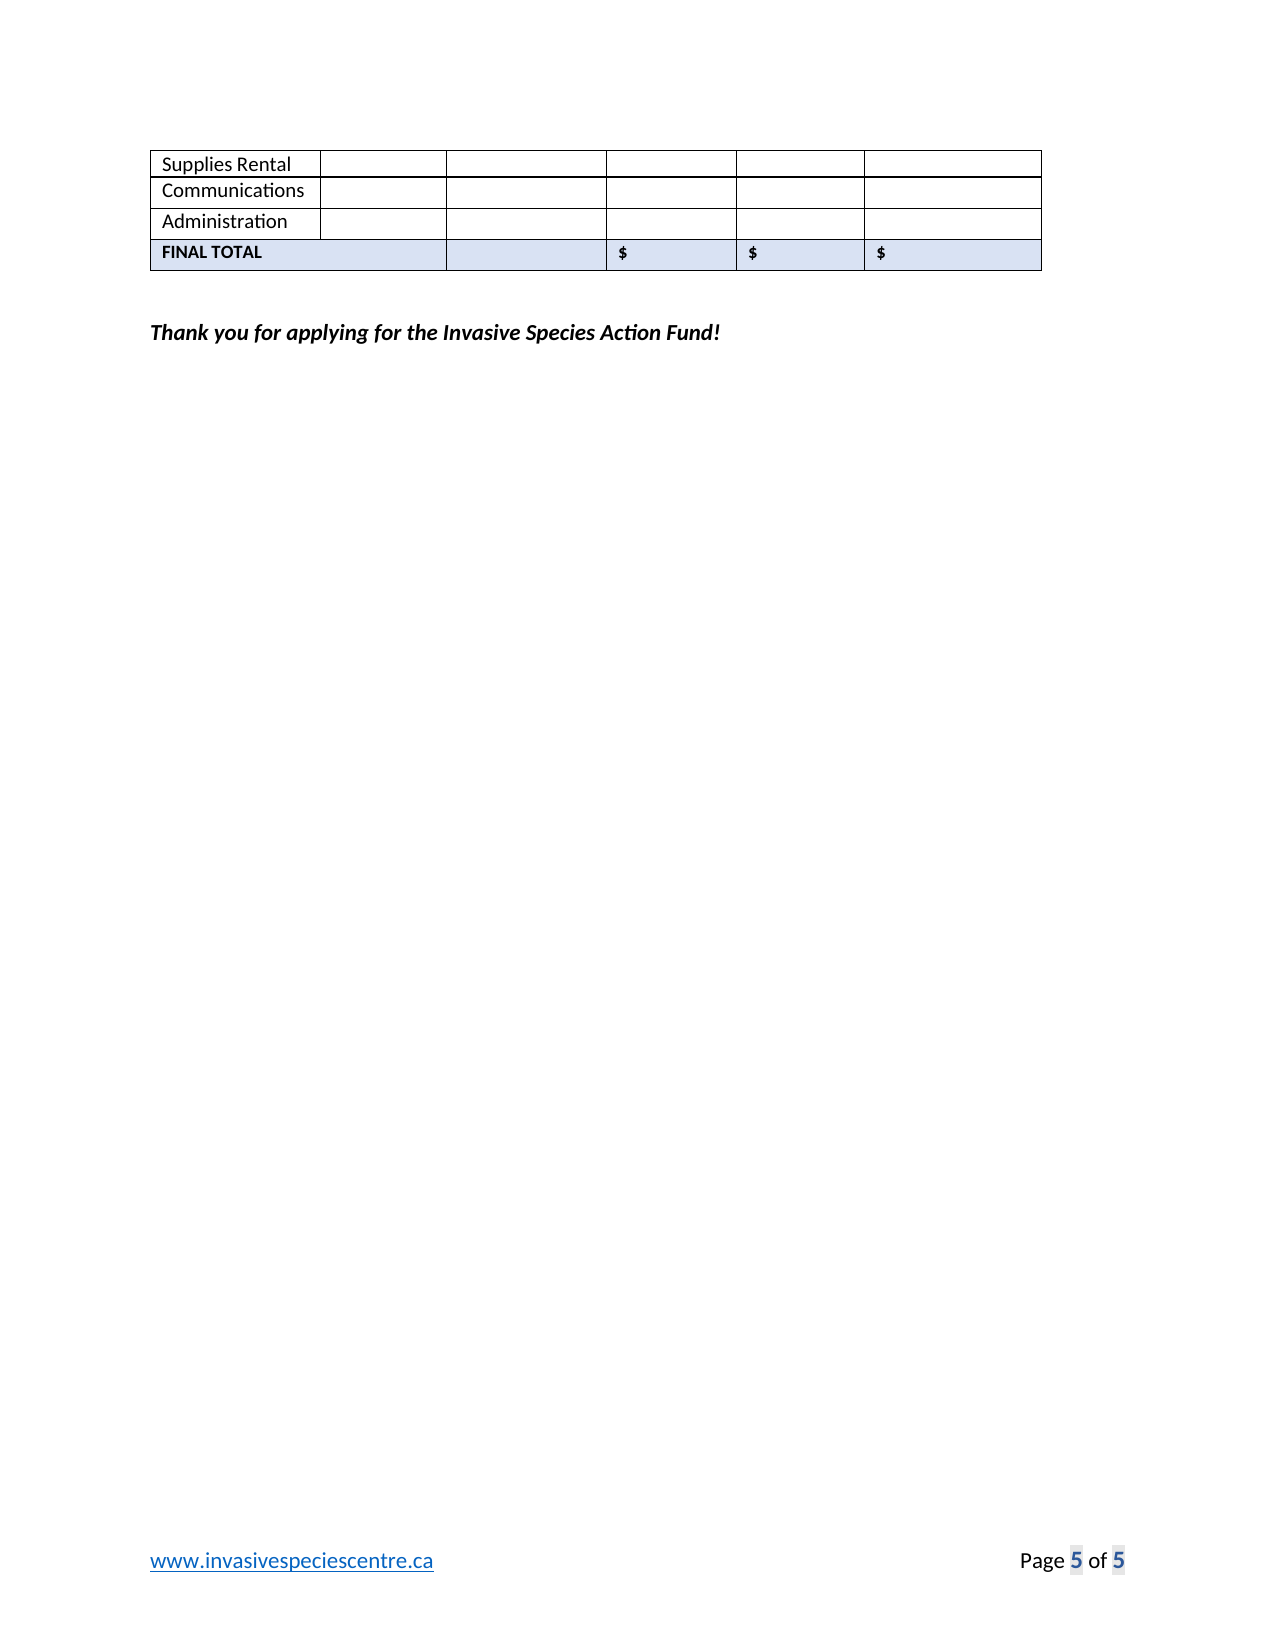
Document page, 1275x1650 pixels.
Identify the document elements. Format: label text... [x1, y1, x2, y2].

table_cell [607, 209, 736, 239]
table_cell [737, 209, 864, 239]
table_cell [151, 151, 320, 176]
table_cell Administration [151, 209, 320, 239]
table_cell [447, 240, 606, 270]
table_cell [865, 151, 1041, 176]
table_cell $ [737, 240, 864, 270]
text Thank you for applying for the Invasive Species Action Fund! [150, 318, 1125, 346]
table_cell [607, 178, 736, 208]
table_cell [447, 178, 606, 208]
table_cell [321, 178, 446, 208]
table_cell [447, 151, 606, 176]
table_cell [865, 178, 1041, 208]
table_cell [321, 209, 446, 239]
table_cell $ [607, 240, 736, 270]
table_cell [607, 151, 736, 176]
table_cell [447, 209, 606, 239]
table_cell [737, 178, 864, 208]
table_cell [321, 151, 446, 176]
table_cell [865, 209, 1041, 239]
table_cell $ [865, 240, 1041, 270]
table_cell [737, 151, 864, 176]
table_cell Communications [151, 178, 320, 208]
table_cell FINAL TOTAL [151, 240, 446, 270]
